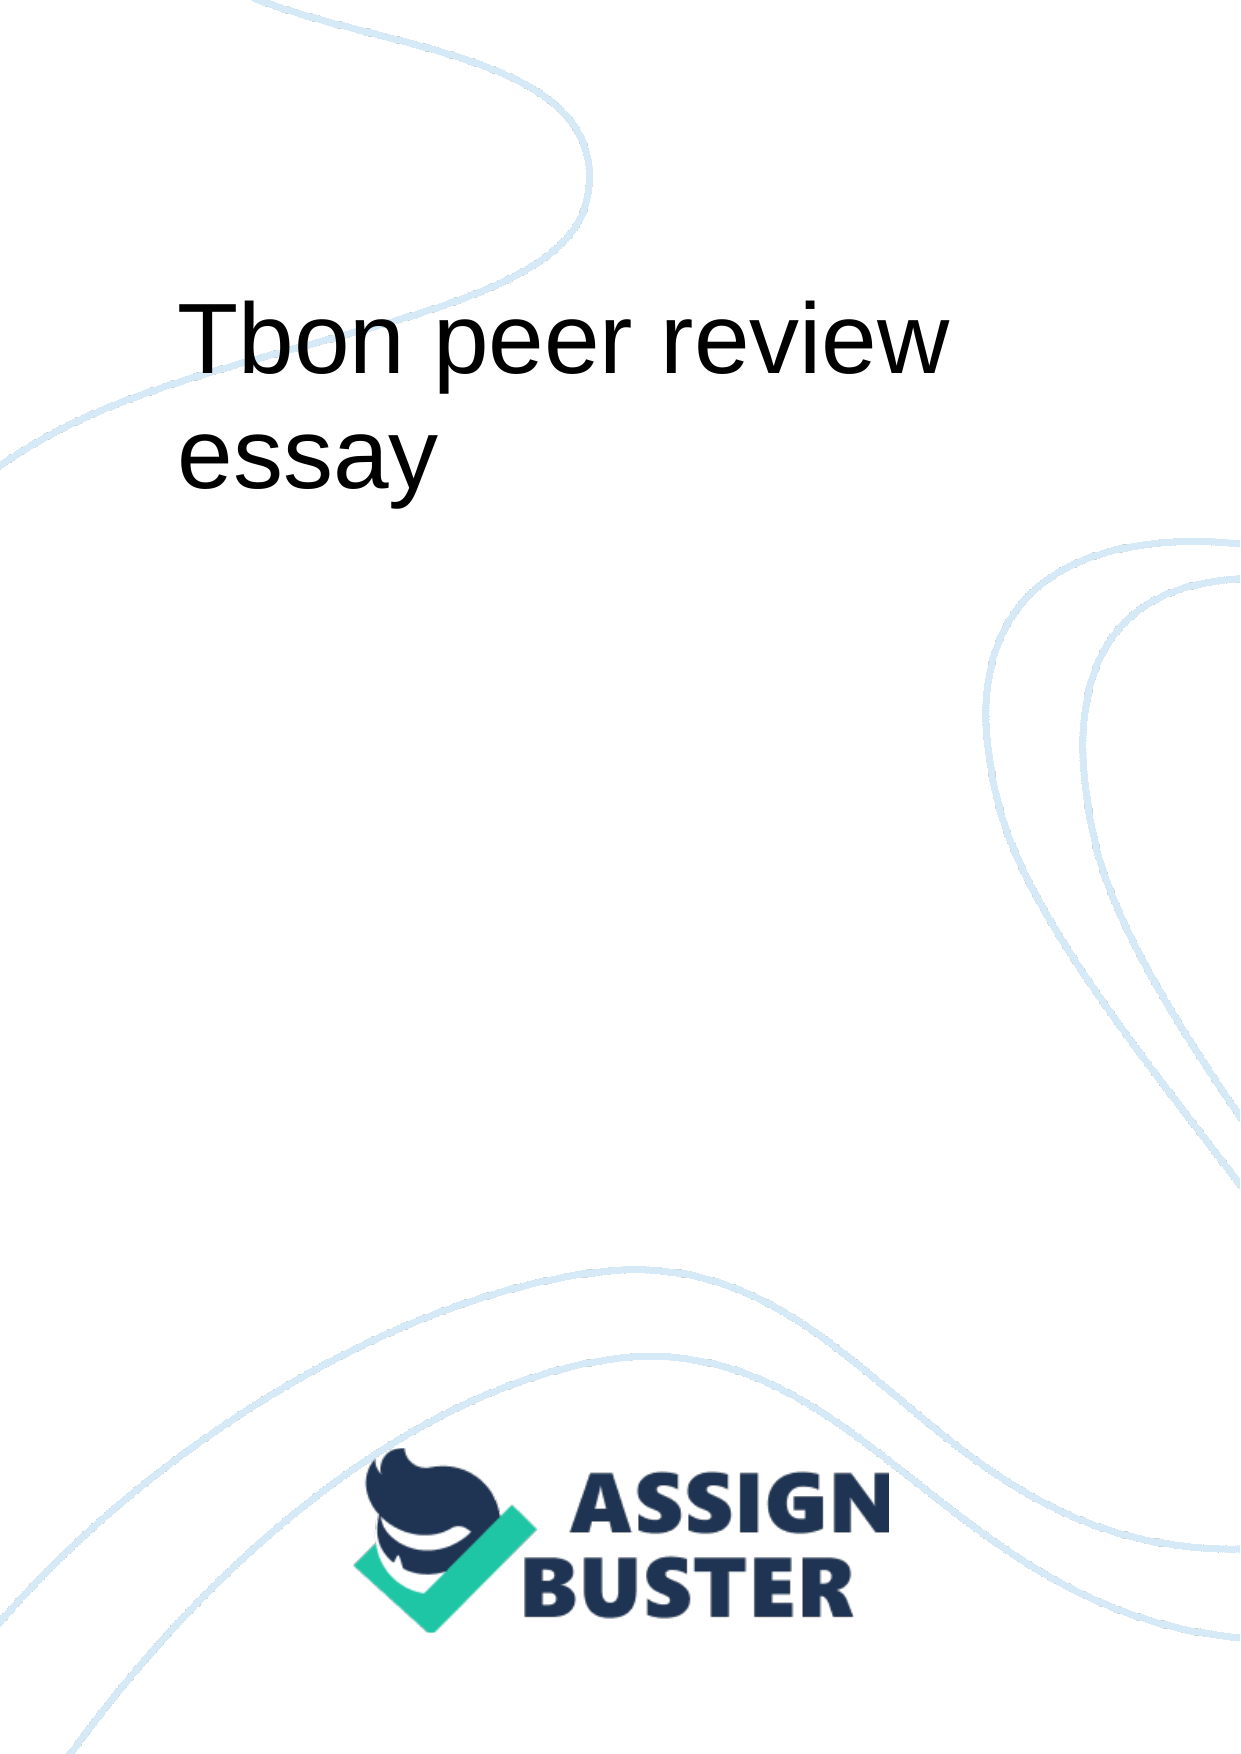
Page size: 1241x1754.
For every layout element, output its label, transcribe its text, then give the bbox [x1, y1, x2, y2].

picture [0, 0, 1241, 1754]
subtitle Tbon peer review essay [177, 279, 1152, 509]
